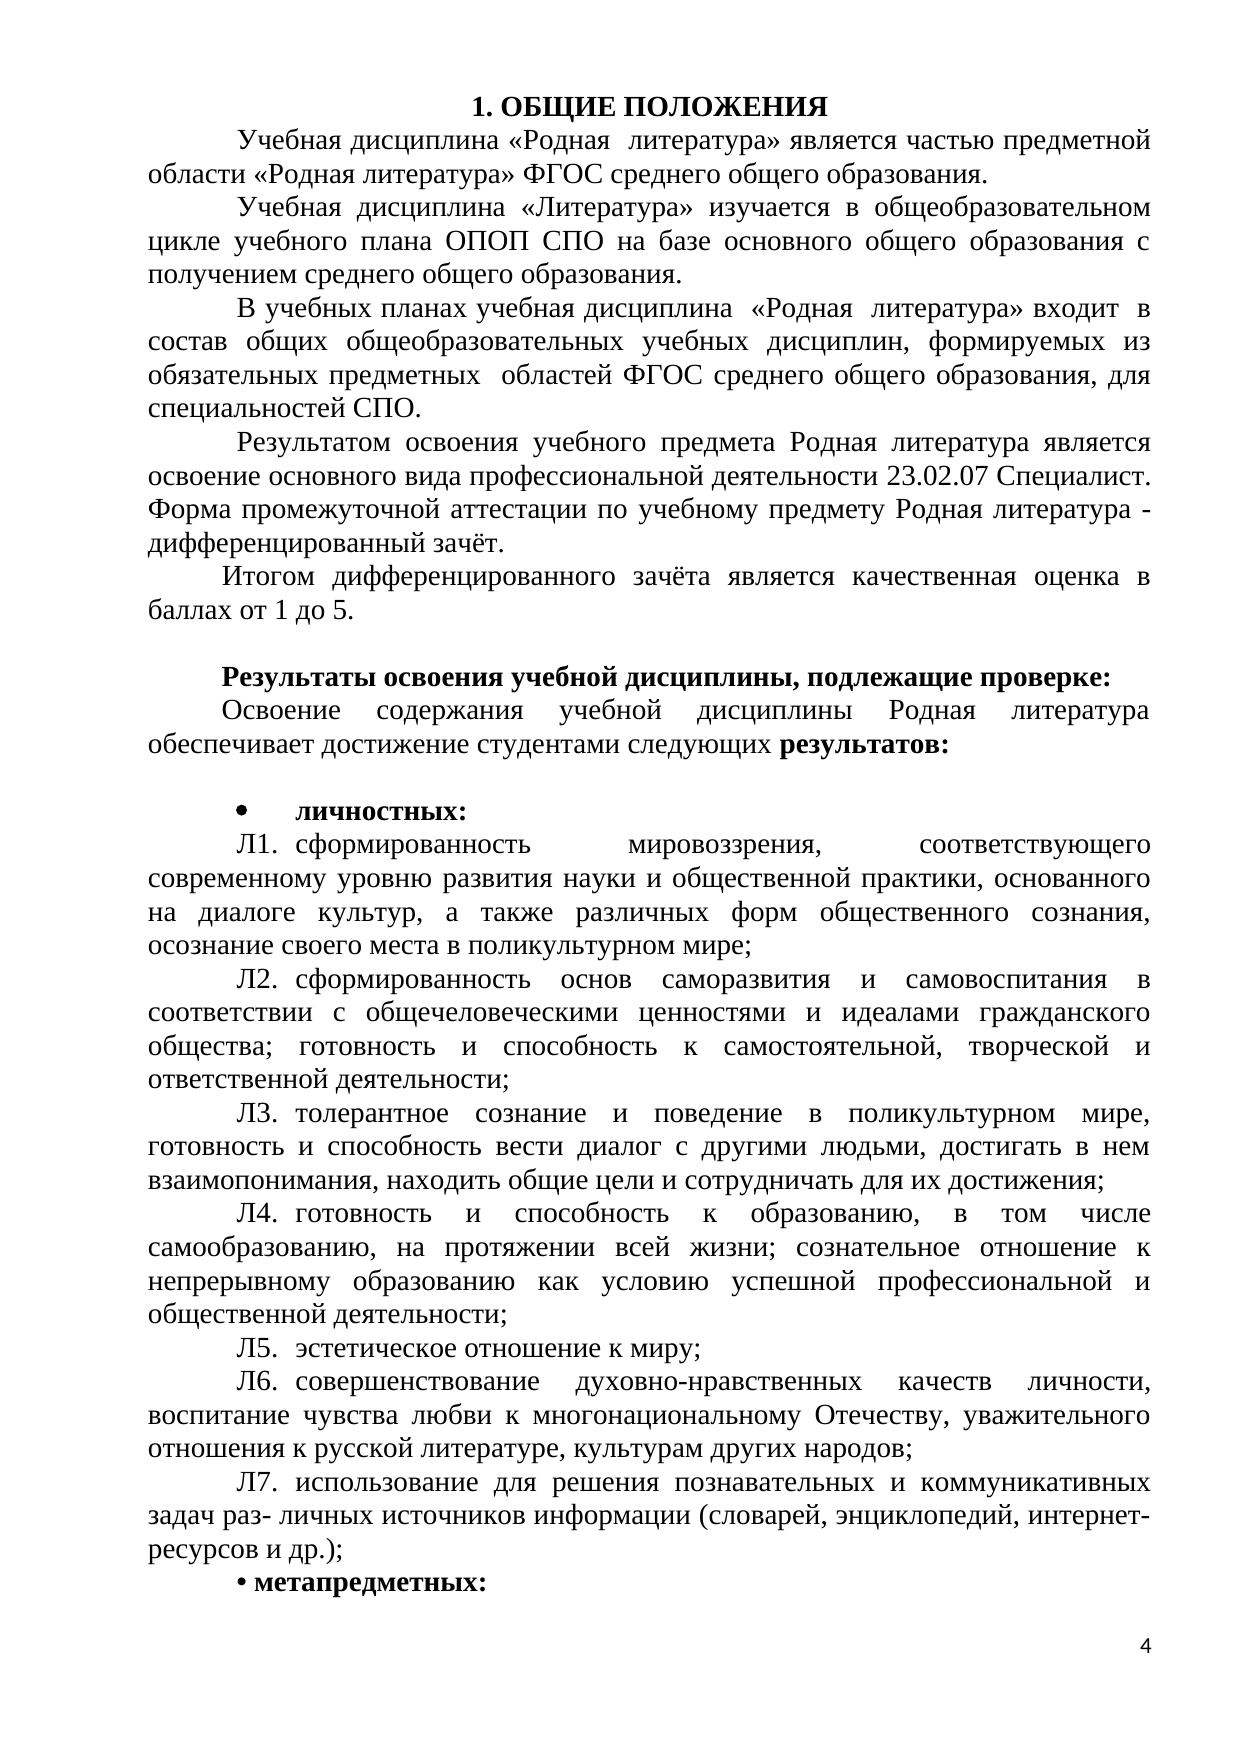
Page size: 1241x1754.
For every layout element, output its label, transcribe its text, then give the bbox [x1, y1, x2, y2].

list сформированность мировоззрения, соответствующего современному уровню развития науки и общественной практики, основанного на диалоге культур, а также различных форм общественного сознания, осознание своего места в поликультурном мире; [148, 827, 1152, 961]
list готовность и способность к образованию, в том числе самообразованию, на протяжении всей жизни; сознательное отношение к непрерывному образованию как условию успешной профессиональной и общественной деятельности; [148, 1196, 1152, 1330]
text В учебных планах учебная дисциплина «Родная литература» входит в состав общих общеобразовательных учебных дисциплин, формируемых из обязательных предметных областей ФГОС среднего общего образования, для специальностей СПО. [148, 290, 1152, 424]
list толерантное сознание и поведение в поликультурном мире, готовность и способность вести диалог с другими людьми, достигать в нем взаимопонимания, находить общие цели и сотрудничать для их достижения; [148, 1095, 1152, 1196]
text Результатом освоения учебного предмета Родная литература является освоение основного вида профессиональной деятельности 23.02.07 Специалист. Форма промежуточной аттестации по учебному предмету Родная литература - дифференцированный зачёт. [148, 424, 1152, 558]
text Результаты освоения учебной дисциплины, подлежащие проверке: [158, 659, 1152, 692]
text 1. Общие положения [148, 89, 1152, 122]
list совершенствование духовно-нравственных качеств личности, воспитание чувства любви к многонациональному Отечеству, уважительного отношения к русской литературе, культурам других народов; [148, 1363, 1152, 1464]
list сформированность основ саморазвития и самовоспитания в соответствии с общечеловеческими ценностями и идеалами гражданского общества; готовность и способность к самостоятельной, творческой и ответственной деятельности; [148, 961, 1152, 1095]
text Учебная дисциплина «Литература» изучается в общеобразовательном цикле учебного плана ОПОП СПО на базе основного общего образования с получением среднего общего образования. [148, 189, 1152, 290]
text Освоение содержания учебной дисциплины Родная литература обеспечивает достижение студентами следующих результатов: [148, 692, 1149, 759]
list эстетическое отношение к миру; [148, 1330, 1152, 1363]
text Итогом дифференцированного зачёта является качественная оценка в баллах от 1 до 5. [148, 558, 1152, 625]
text Учебная дисциплина «Родная литература» является частью предметной области «Родная литература» ФГОС среднего общего образования. [148, 122, 1152, 189]
list использование для решения познавательных и коммуникативных задач раз- личных источников информации (словарей, энциклопедий, интернет-ресурсов и др.); [148, 1464, 1152, 1564]
list личностных: [148, 793, 1152, 827]
text • метапредметных: [148, 1564, 1152, 1598]
